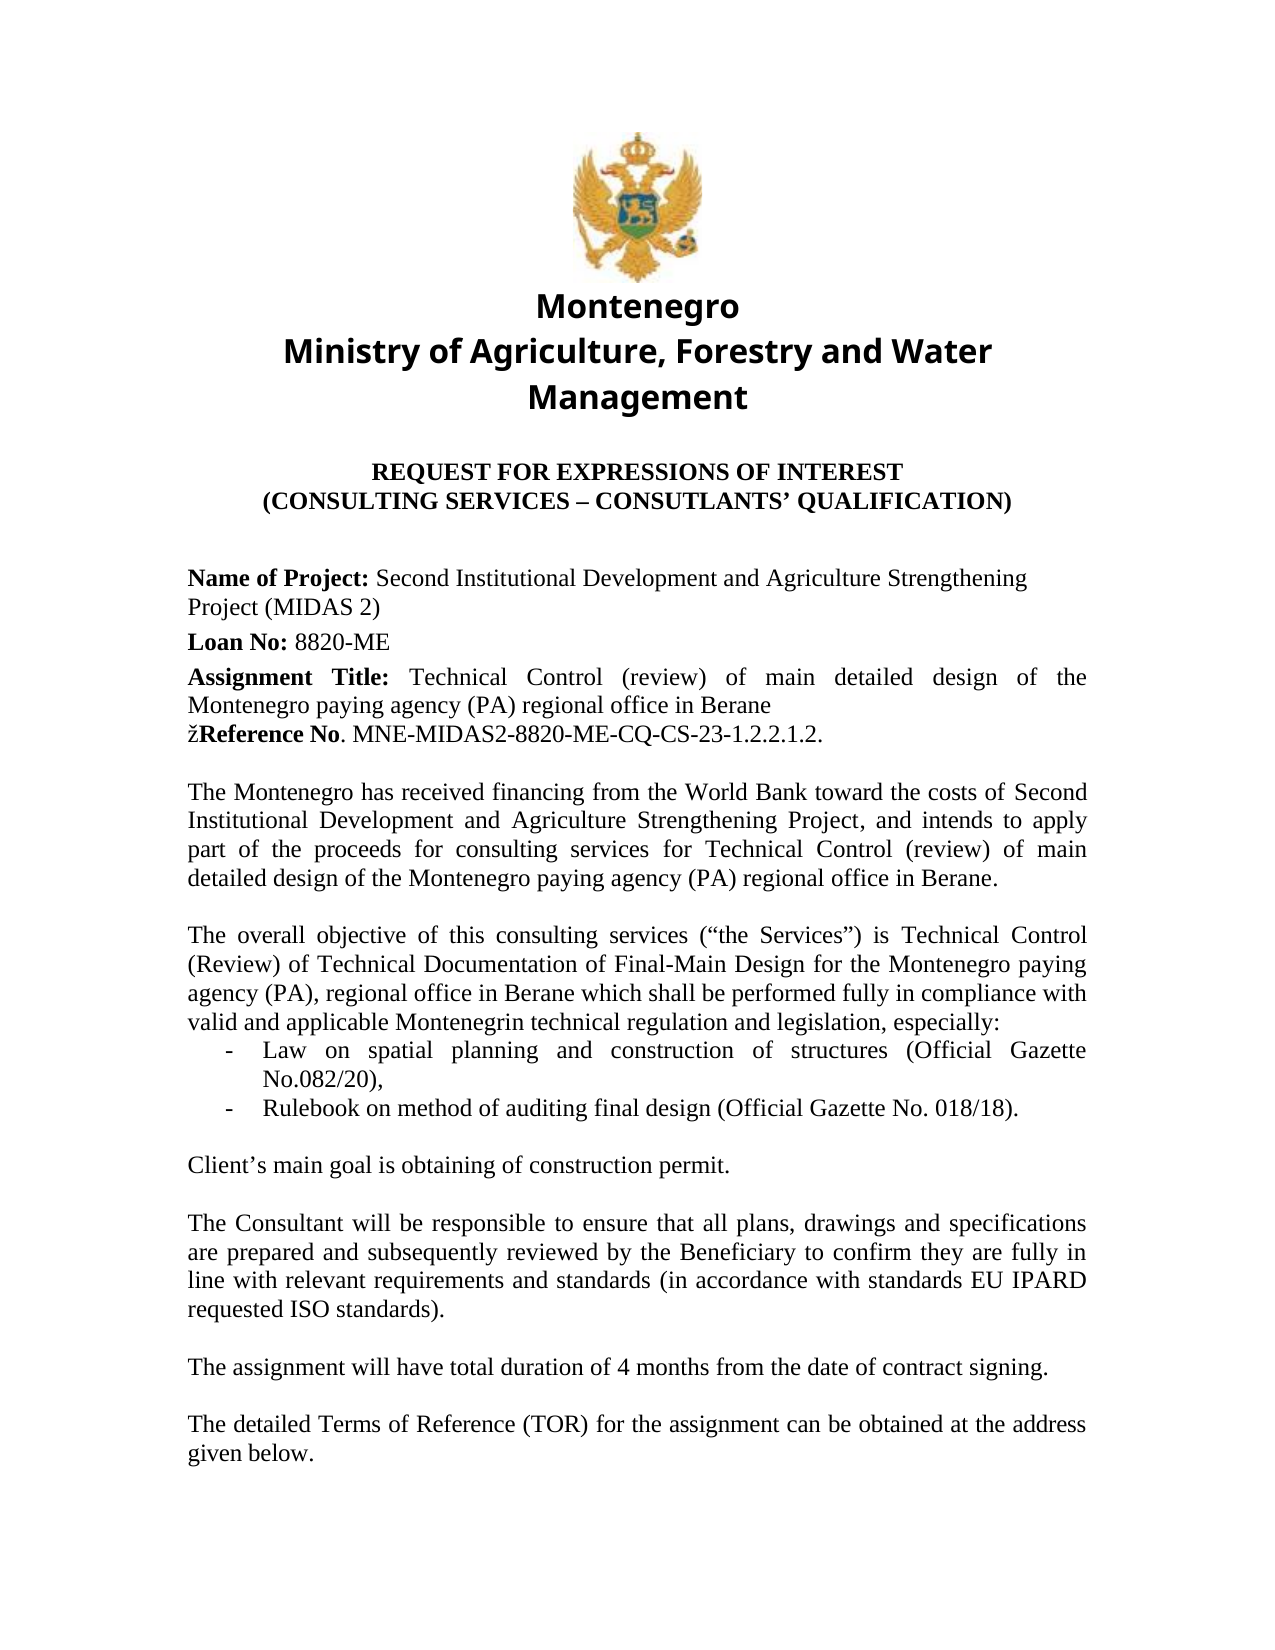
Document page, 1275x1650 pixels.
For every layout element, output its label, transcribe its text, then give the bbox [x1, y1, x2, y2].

text The Consultant will be responsible to ensure that all plans, drawings and specifications are prepared and subsequently reviewed by the Beneficiary to confirm they are fully in line with relevant requirements and standards (in accordance with standards EU IPARD requested ISO standards). [187, 1208, 1087, 1323]
text The overall objective of this consulting services (“the Services”) is Technical Control (Review) of Technical Documentation of Final-Main Design for the Montenegro paying agency (PA), regional office in Berane which shall be performed fully in compliance with valid and applicable Montenegrin technical regulation and legislation, especially: [187, 920, 1087, 1035]
text žReference No. MNE-MIDAS2-8820-ME-CQ-CS-23-1.2.2.1.2. [187, 719, 1087, 748]
subtitle (CONSULTING SERVICES – CONSUTLANTS’ QUALIFICATION) [187, 486, 1087, 515]
text The assignment will have total duration of 4 months from the date of contract signing. [187, 1352, 1087, 1380]
text Assignment Title: Technical Control (review) of main detailed design of the Montenegro paying agency (PA) regional office in Berane [187, 662, 1087, 719]
text Montenegro [187, 283, 1087, 328]
list Rulebook on method of auditing final design (Official Gazette No. 018/18). [225, 1093, 1087, 1122]
subtitle REQUEST FOR EXPRESSIONS OF INTEREST [187, 457, 1087, 486]
text Client’s main goal is obtaining of construction permit. [187, 1150, 1087, 1179]
text The detailed Terms of Reference (TOR) for the assignment can be obtained at the address given below. [187, 1409, 1087, 1467]
text Name of Project: Second Institutional Development and Agriculture Strengthening Project (MIDAS 2) [187, 563, 1087, 620]
text Ministry of Agriculture, Forestry and Water Management [187, 328, 1087, 419]
picture [572, 132, 703, 283]
text The Montenegro has received financing from the World Bank toward the costs of Second Institutional Development and Agriculture Strengthening Project, and intends to apply part of the proceeds for consulting services for Technical Control (review) of main detailed design of the Montenegro paying agency (PA) regional office in Berane. [187, 777, 1087, 892]
text Loan No: 8820-ME [187, 627, 1087, 655]
list Law on spatial planning and construction of structures (Official Gazette No.082/20), [225, 1035, 1087, 1093]
